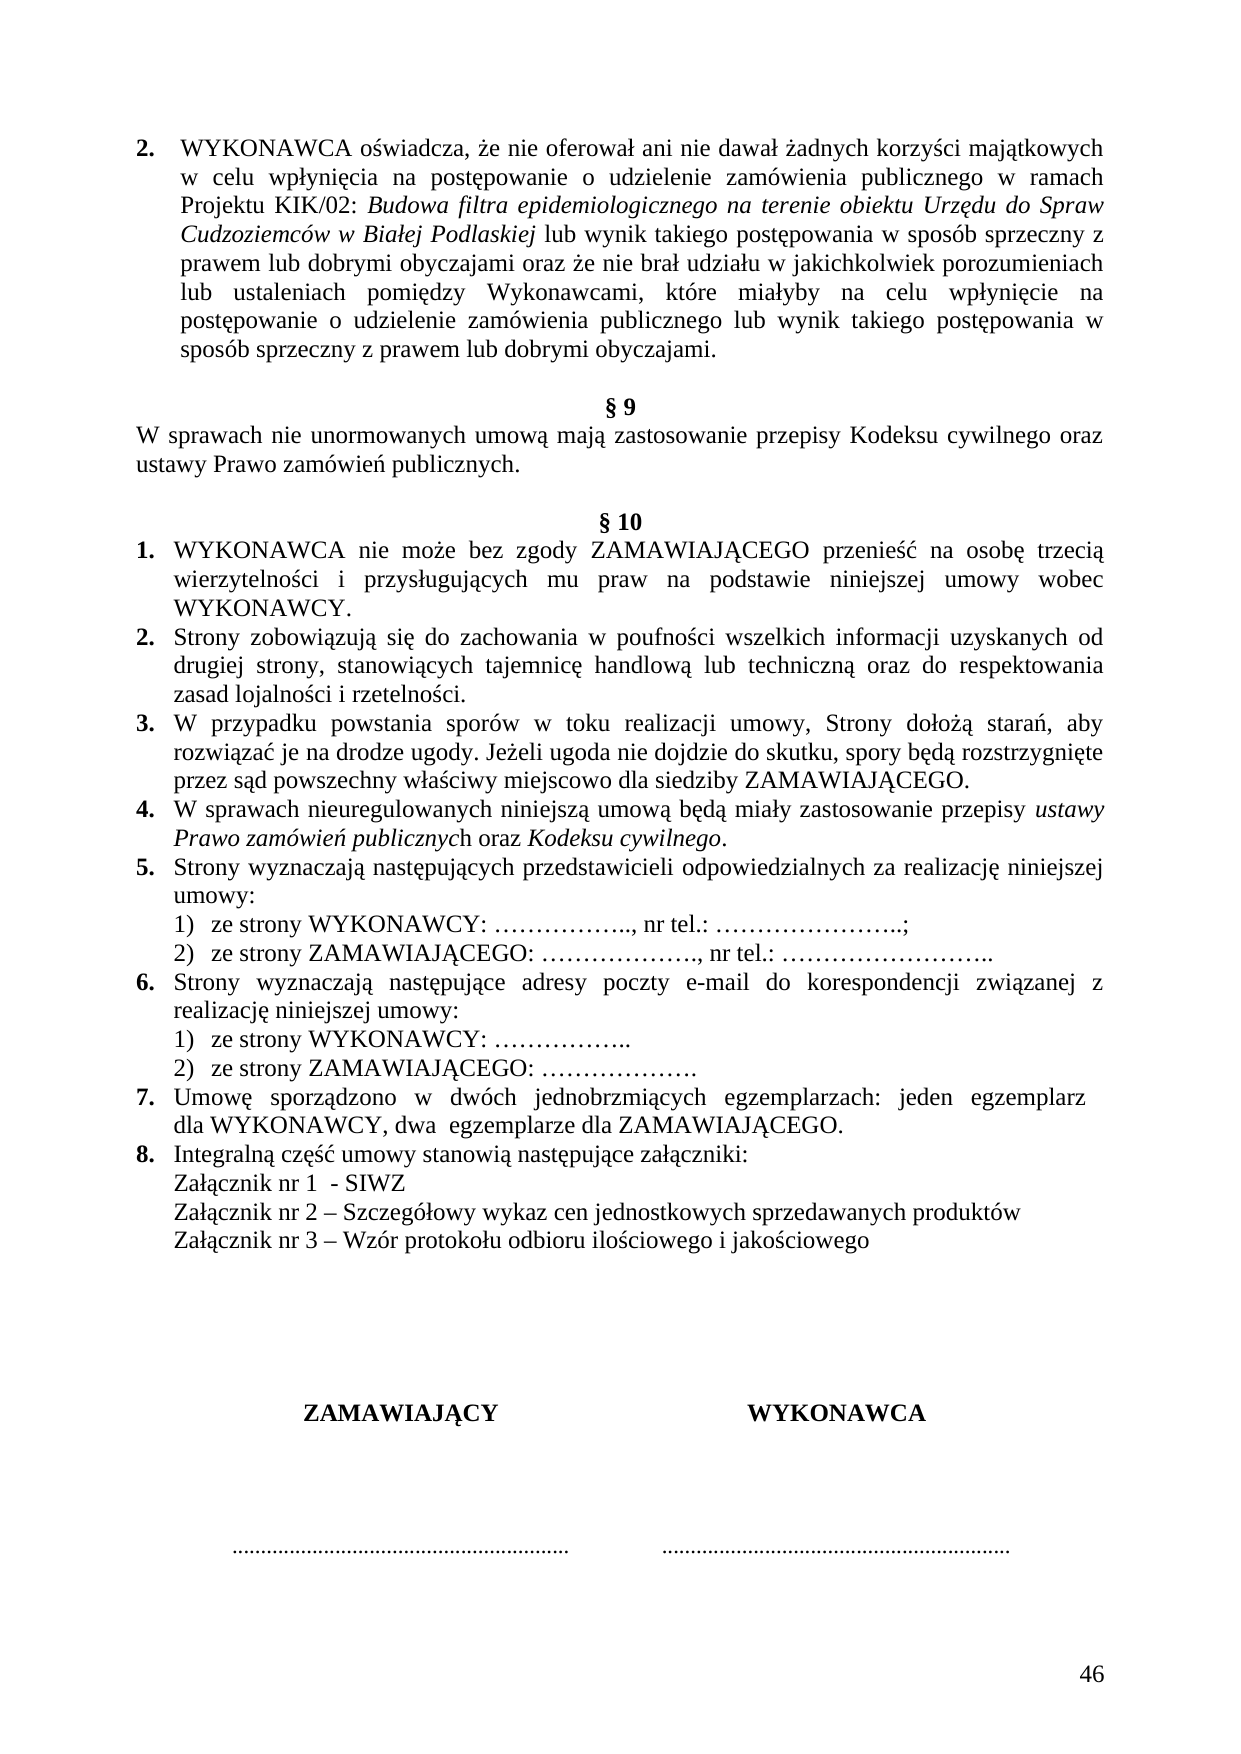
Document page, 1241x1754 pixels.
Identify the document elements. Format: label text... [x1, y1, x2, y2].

list ze strony WYKONAWCY: …………….. [173, 1024, 1104, 1053]
list ze strony WYKONAWCY: …………….., nr tel.: …………………..; [173, 909, 1104, 938]
text Załącznik nr 3 – Wzór protokołu odbioru ilościowego i jakościowego [173, 1225, 1104, 1254]
table_header ............................................................. [617, 1532, 1056, 1558]
text Załącznik nr 2 – Szczegółowy wykaz cen jednostkowych sprzedawanych produktów [173, 1197, 1104, 1225]
list ze strony ZAMAWIAJĄCEGO: ………………., nr tel.: …………………….. [173, 938, 1104, 967]
list ze strony ZAMAWIAJĄCEGO: ………………. [173, 1053, 1104, 1082]
list WYKONAWCA oświadcza, że nie oferował ani nie dawał żadnych korzyści majątkowych w celu wpłynięcia na postępowanie o udzielenie zamówienia publicznego w ramach Projektu KIK/02: Budowa filtra epidemiologicznego na terenie obiektu Urzędu do Spraw Cudzoziemców w Białej Podlaskiej lub wynik takiego postępowania w sposób sprzeczny z prawem lub dobrymi obyczajami oraz że nie brał udziału w jakichkolwiek porozumieniach lub ustaleniach pomiędzy Wykonawcami, które miałyby na celu wpłynięcie na postępowanie o udzielenie zamówienia publicznego lub wynik takiego postępowania w sposób sprzeczny z prawem lub dobrymi obyczajami. [136, 133, 1104, 363]
table_header ........................................................... [185, 1532, 617, 1558]
text § 10 [136, 507, 1104, 535]
list Strony zobowiązują się do zachowania w poufności wszelkich informacji uzyskanych od drugiej strony, stanowiących tajemnicę handlową lub techniczną oraz do respektowania zasad lojalności i rzetelności. [136, 622, 1104, 708]
text W sprawach nie unormowanych umową mają zastosowanie przepisy Kodeksu cywilnego oraz ustawy Prawo zamówień publicznych. [136, 420, 1104, 478]
list Integralną część umowy stanowią następujące załączniki: [136, 1139, 1104, 1168]
list W sprawach nieuregulowanych niniejszą umową będą miały zastosowanie przepisy ustawy Prawo zamówień publicznych oraz Kodeksu cywilnego. [136, 794, 1104, 852]
table_header ZAMAWIAJĄCY [185, 1283, 617, 1427]
text § 9 [136, 392, 1104, 420]
list WYKONAWCA nie może bez zgody ZAMAWIAJĄCEGO przenieść na osobę trzecią wierzytelności i przysługujących mu praw na podstawie niniejszej umowy wobec WYKONAWCY. [136, 535, 1104, 622]
table_header WYKONAWCA [617, 1283, 1056, 1427]
list Strony wyznaczają następujące adresy poczty e-mail do korespondencji związanej z realizację niniejszej umowy: [136, 967, 1104, 1024]
list W przypadku powstania sporów w toku realizacji umowy, Strony dołożą starań, aby rozwiązać je na drodze ugody. Jeżeli ugoda nie dojdzie do skutku, spory będą rozstrzygnięte przez sąd powszechny właściwy miejscowo dla siedziby ZAMAWIAJĄCEGO. [136, 708, 1104, 794]
list Umowę sporządzono w dwóch jednobrzmiących egzemplarzach: jeden egzemplarz dla WYKONAWCY, dwa egzemplarze dla ZAMAWIAJĄCEGO. [136, 1082, 1104, 1139]
text Załącznik nr 1 - SIWZ [173, 1168, 1104, 1197]
list Strony wyznaczają następujących przedstawicieli odpowiedzialnych za realizację niniejszej umowy: [136, 852, 1104, 909]
